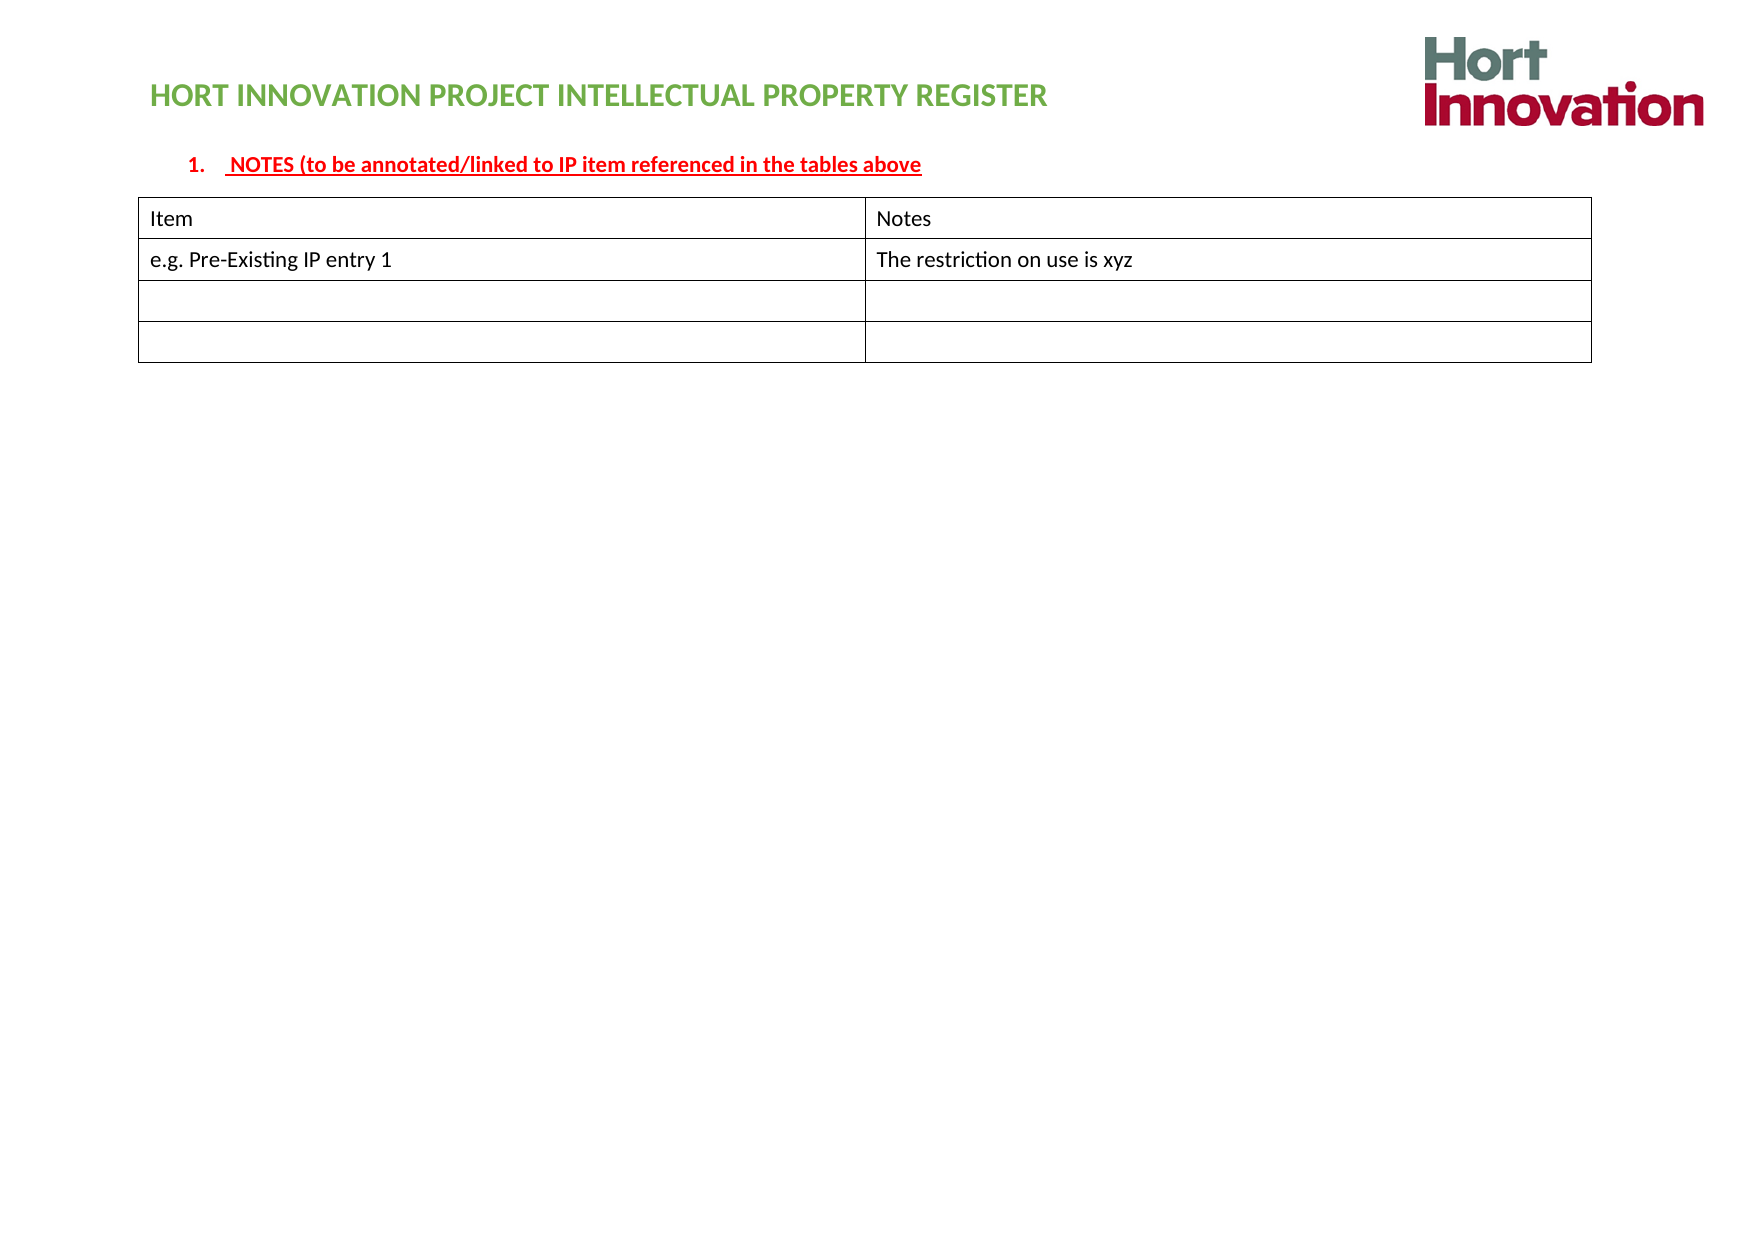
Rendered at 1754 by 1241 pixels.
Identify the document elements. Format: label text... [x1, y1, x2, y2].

table_header Item [139, 198, 865, 238]
table_cell The restriction on use is xyz [866, 239, 1591, 279]
table_header Notes [866, 198, 1591, 238]
list NOTES (to be annotated/linked to IP item referenced in the tables above [187, 150, 1604, 178]
table_cell [139, 281, 865, 321]
table_cell [139, 322, 865, 362]
picture [1425, 37, 1704, 126]
table_cell [866, 322, 1591, 362]
table_cell e.g. Pre-Existing IP entry 1 [139, 239, 865, 279]
table_cell [866, 281, 1591, 321]
